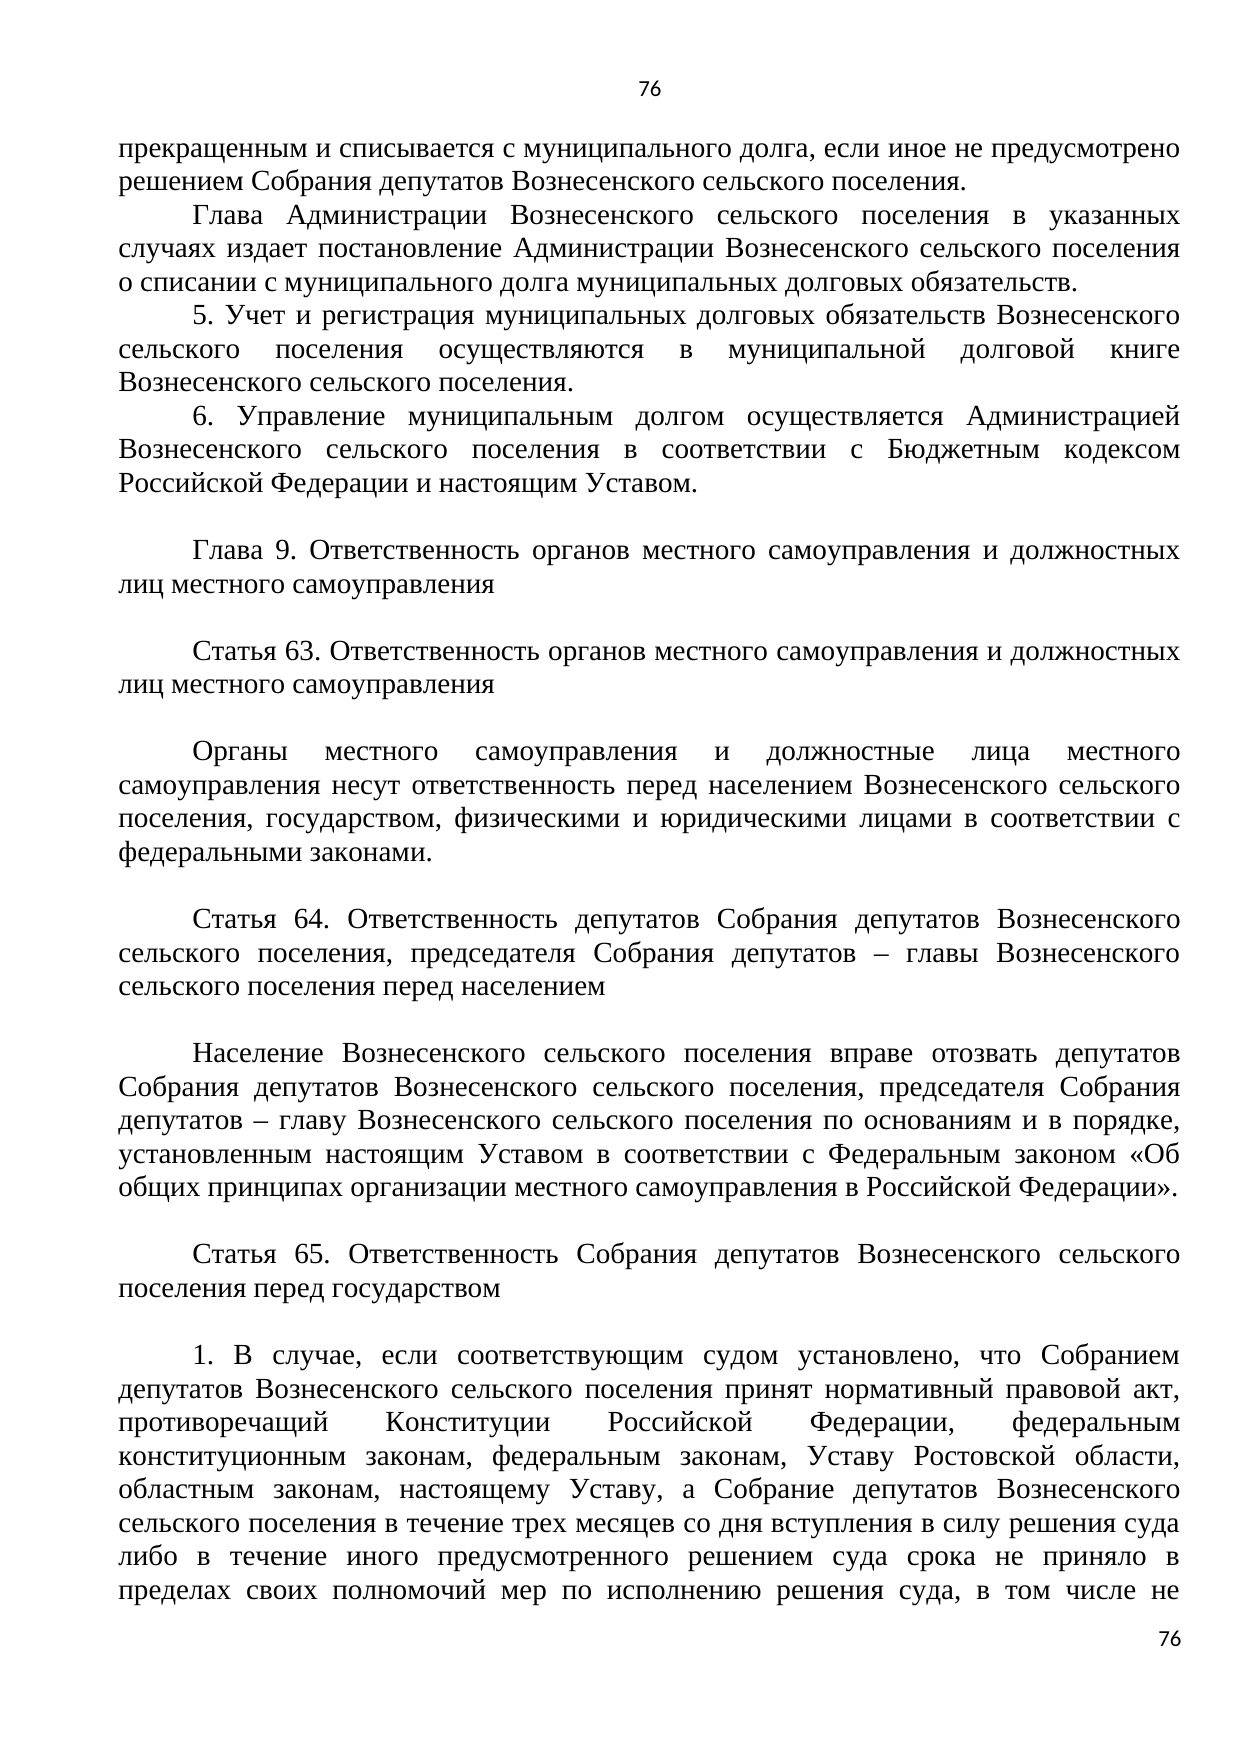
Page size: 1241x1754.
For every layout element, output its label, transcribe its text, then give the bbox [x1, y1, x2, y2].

text 6. Управление муниципальным долгом осуществляется Администрацией Вознесенского сельского поселения в соответствии с Бюджетным кодексом Российской Федерации и настоящим Уставом. [118, 398, 1181, 499]
text 5. Учет и регистрация муниципальных долговых обязательств Вознесенского сельского поселения осуществляются в муниципальной долговой книге Вознесенского сельского поселения. [118, 297, 1181, 398]
text Статья 63. Ответственность органов местного самоуправления и должностных лиц местного самоуправления [118, 633, 1181, 700]
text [118, 1337, 1181, 1606]
text Статья 64. Ответственность депутатов Собрания депутатов Вознесенского сельского поселения, председателя Собрания депутатов – главы Вознесенского сельского поселения перед населением [118, 901, 1181, 1002]
text Глава Администрации Вознесенского сельского поселения в указанных случаях издает постановление Администрации Вознесенского сельского поселения о списании с муниципального долга муниципальных долговых обязательств. [118, 197, 1181, 297]
text Население Вознесенского сельского поселения вправе отозвать депутатов Собрания депутатов Вознесенского сельского поселения, председателя Собрания депутатов – главу Вознесенского сельского поселения по основаниям и в порядке, установленным настоящим Уставом в соответствии с Федеральным законом «Об общих принципах организации местного самоуправления в Российской Федерации». [118, 1035, 1181, 1203]
text Глава 9. Ответственность органов местного самоуправления и должностных лиц местного самоуправления [118, 532, 1181, 599]
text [118, 130, 1181, 197]
text Статья 65. Ответственность Собрания депутатов Вознесенского сельского поселения перед государством [118, 1237, 1181, 1304]
text Органы местного самоуправления и должностные лица местного самоуправления несут ответственность перед населением Вознесенского сельского поселения, государством, физическими и юридическими лицами в соответствии с федеральными законами. [118, 733, 1181, 868]
